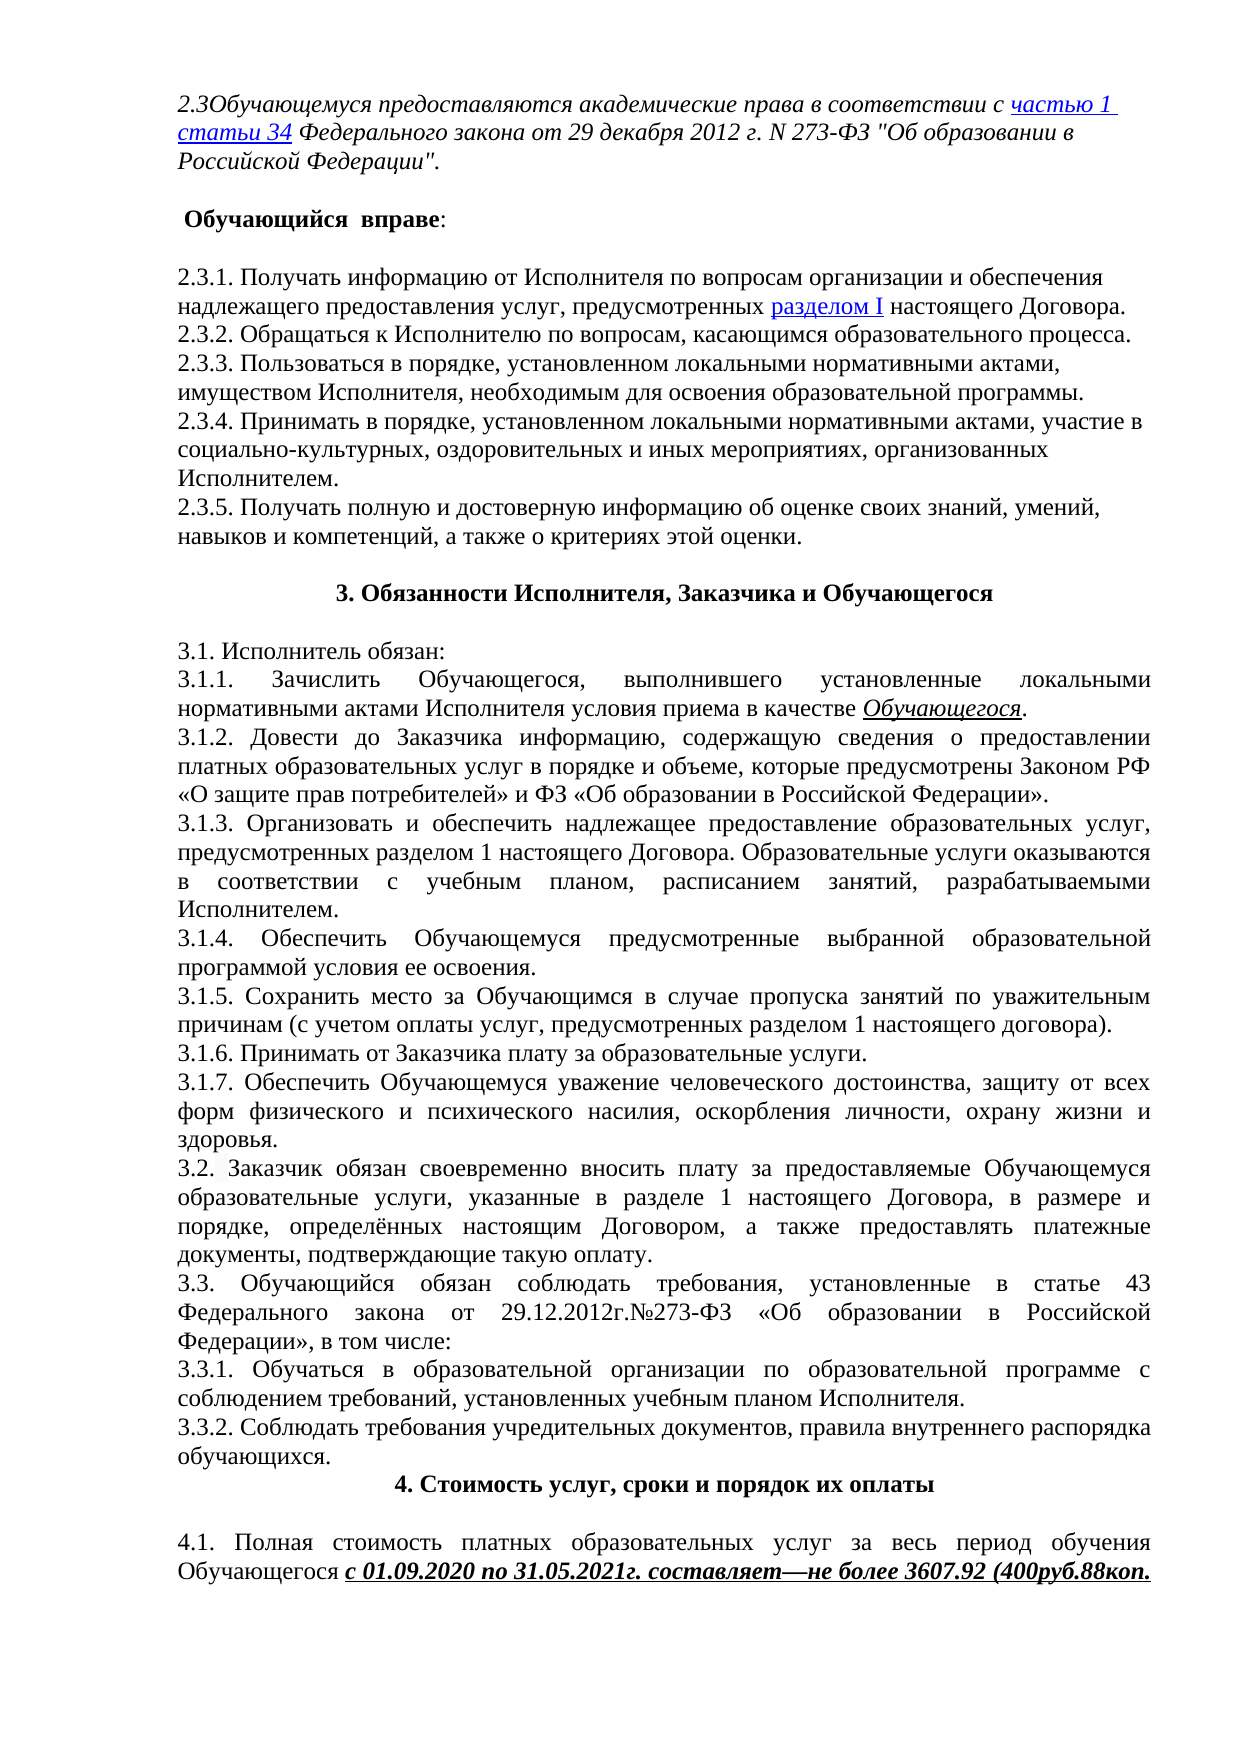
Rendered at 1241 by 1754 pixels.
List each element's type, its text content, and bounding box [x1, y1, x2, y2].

text 3.3.1. Обучаться в образовательной организации по образовательной программе с соблюдением требований, установленных учебным планом Исполнителя. [177, 1354, 1152, 1412]
text 2.3.3. Пользоваться в порядке, установленном локальными нормативными актами, имуществом Исполнителя, необходимым для освоения образовательной программы. [177, 348, 1152, 406]
text 3.1. Исполнитель обязан: [177, 607, 1152, 664]
text 3. Обязанности Исполнителя, Заказчика и Обучающегося [177, 578, 1152, 607]
text 3.1.7. Обеспечить Обучающемуся уважение человеческого достоинства, защиту от всех форм физического и психического насилия, оскорбления личности, охрану жизни и здоровья. [177, 1067, 1152, 1153]
text 3.1.3. Организовать и обеспечить надлежащее предоставление образовательных услуг, предусмотренных разделом 1 настоящего Договора. Образовательные услуги оказываются в соответствии с учебным планом, расписанием занятий, разрабатываемыми Исполнителем. [177, 808, 1152, 923]
text 4. Стоимость услуг, сроки и порядок их оплаты [177, 1469, 1152, 1498]
text 2.3.5. Получать полную и достоверную информацию об оценке своих знаний, умений, навыков и компетенций, а также о критериях этой оценки. [177, 492, 1152, 549]
text Обучающийся вправе: [177, 204, 1152, 233]
text 3.1.1. Зачислить Обучающегося, выполнившего установленные локальными нормативными актами Исполнителя условия приема в качестве Обучающегося. [177, 664, 1152, 722]
text 3.3.2. Соблюдать требования учредительных документов, правила внутреннего распорядка обучающихся. [177, 1412, 1152, 1469]
text 3.3. Обучающийся обязан соблюдать требования, установленные в статье 43 Федерального закона от 29.12.2012г.№273-ФЗ «Об образовании в Российской Федерации», в том числе: [177, 1268, 1152, 1354]
text 3.2. Заказчик обязан своевременно вносить плату за предоставляемые Обучающемуся образовательные услуги, указанные в разделе 1 настоящего Договора, в размере и порядке, определённых настоящим Договором, а также предоставлять платежные документы, подтверждающие такую оплату. [177, 1153, 1152, 1268]
text 3.1.2. Довести до Заказчика информацию, содержащую сведения о предоставлении платных образовательных услуг в порядке и объеме, которые предусмотрены Законом РФ «О защите прав потребителей» и ФЗ «Об образовании в Российской Федерации». [177, 722, 1152, 808]
text 3.1.5. Сохранить место за Обучающимся в случае пропуска занятий по уважительным причинам (с учетом оплаты услуг, предусмотренных разделом 1 настоящего договора). [177, 981, 1152, 1038]
text 3.1.4. Обеспечить Обучающемуся предусмотренные выбранной образовательной программой условия ее освоения. [177, 923, 1152, 981]
text 2.3.4. Принимать в порядке, установленном локальными нормативными актами, участие в социально-культурных, оздоровительных и иных мероприятиях, организованных Исполнителем. [177, 406, 1152, 492]
text 3.1.6. Принимать от Заказчика плату за образовательные услуги. [177, 1038, 1152, 1067]
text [177, 1498, 1152, 1613]
text 2.3.2. Обращаться к Исполнителю по вопросам, касающимся образовательного процесса. [177, 319, 1152, 348]
text 2.3.1. Получать информацию от Исполнителя по вопросам организации и обеспечения надлежащего предоставления услуг, предусмотренных разделом I настоящего Договора. [177, 262, 1152, 319]
text 2.3Обучающемуся предоставляются академические права в соответствии с частью 1 статьи 34 Федерального закона от 29 декабря 2012 г. N 273-ФЗ "Об образовании в Российской Федерации". [177, 89, 1152, 175]
